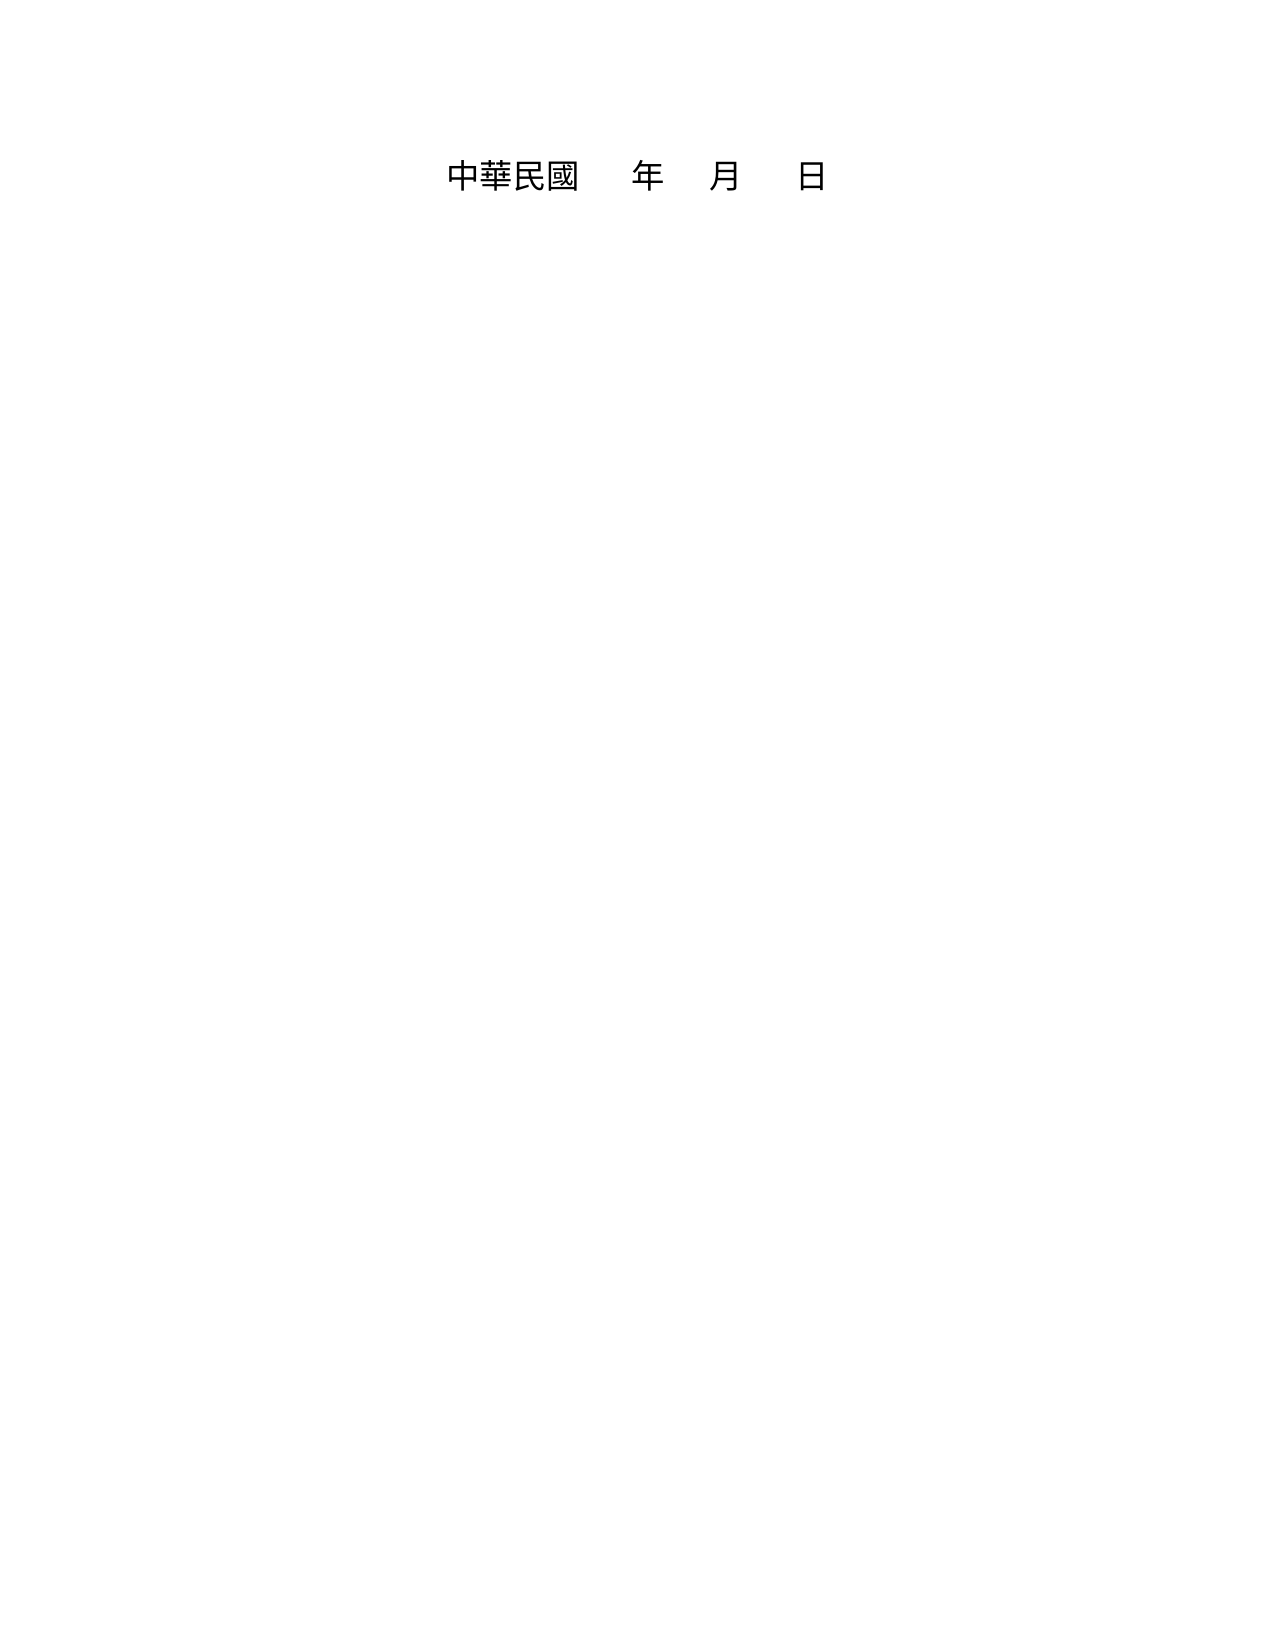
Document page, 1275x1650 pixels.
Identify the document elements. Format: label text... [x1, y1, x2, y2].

text 中華民國 年 月 日 [187, 150, 1087, 198]
